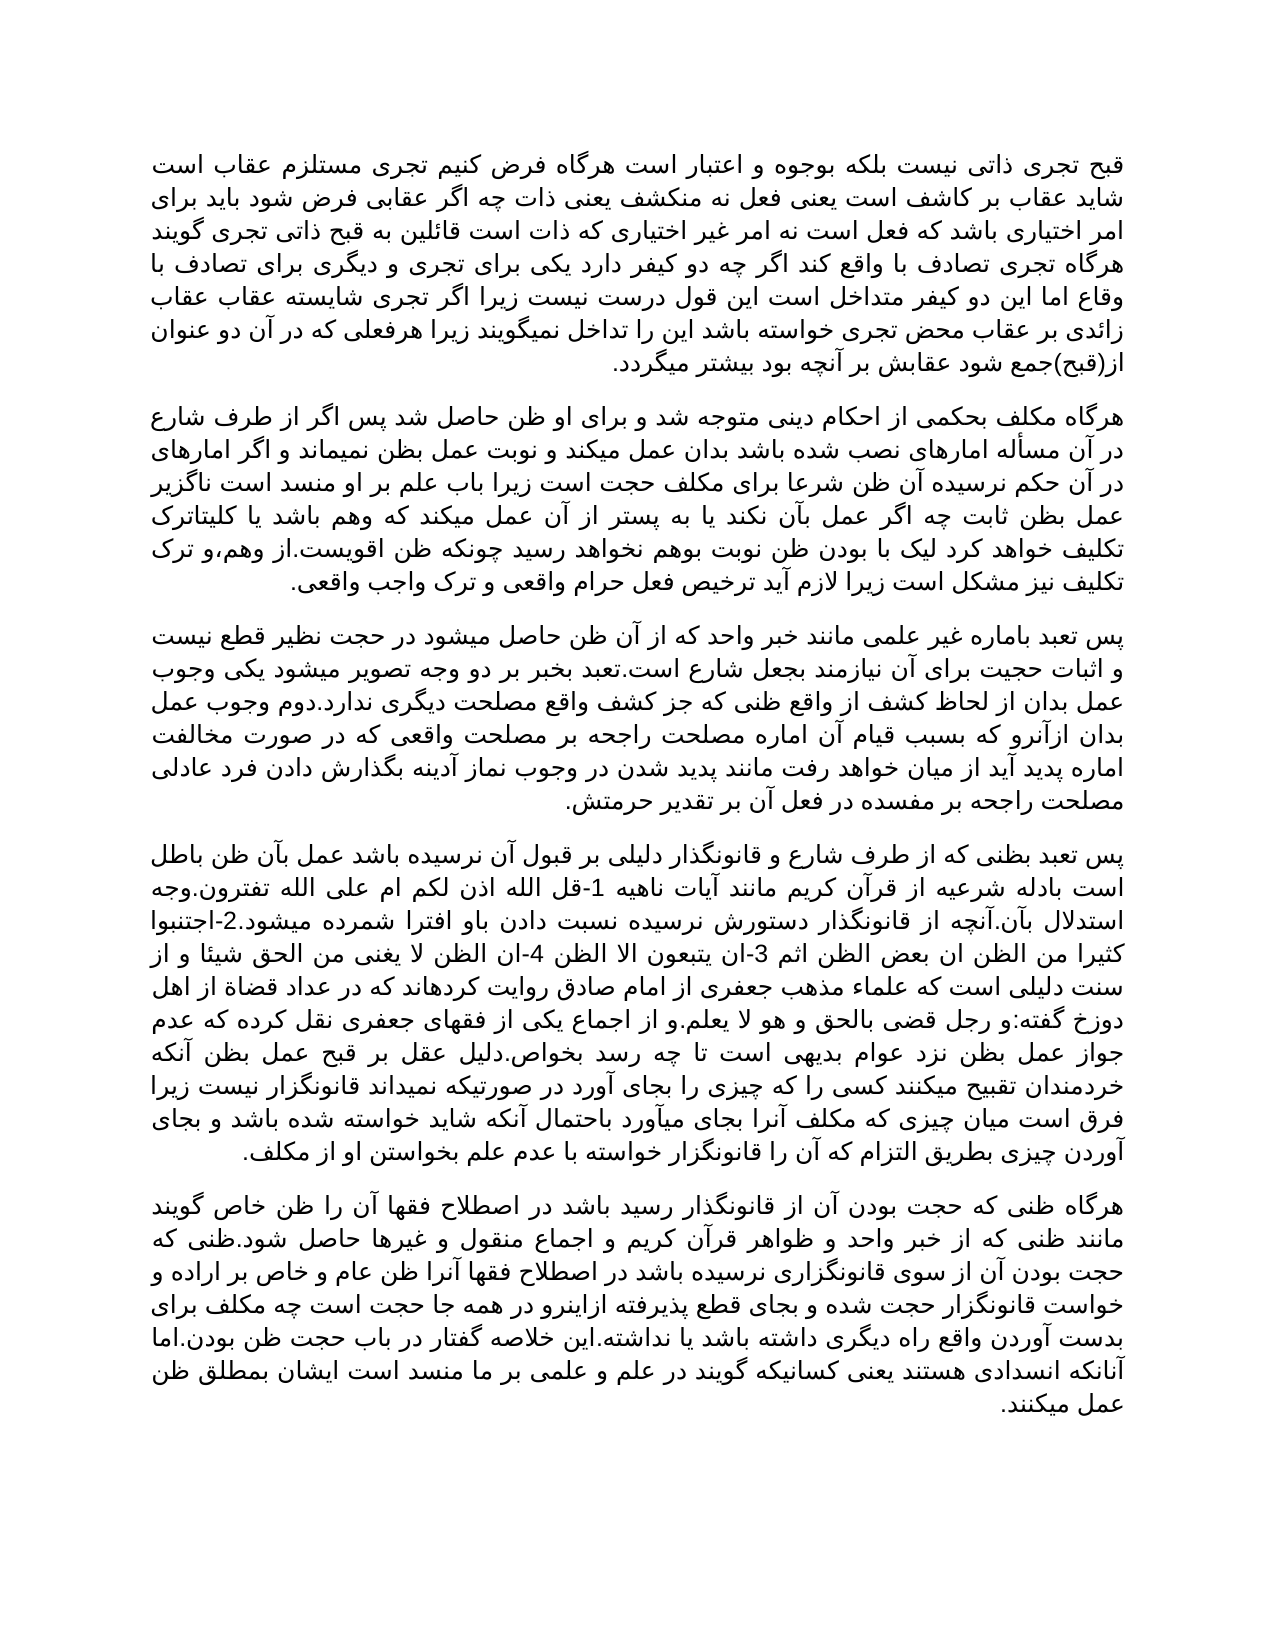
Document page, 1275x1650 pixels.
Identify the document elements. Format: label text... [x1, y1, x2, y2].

text قبح تجری ذاتی نیست بلکه بوجوه و اعتبار است هرگاه فرض کنیم تجری مستلزم‏ عقاب است شاید عقاب بر کاشف است یعنی فعل نه منکشف یعنی ذات چه اگر عقابی فرض شود باید برای امر اختیاری باشد که فعل است نه امر غیر اختیاری که ذات است قائلین به قبح ذاتی تجری‏ گویند هرگاه تجری تصادف با واقع کند اگر چه دو کیفر دارد یکی برای تجری و دیگری برای‏ تصادف با وقاع اما این دو کیفر متداخل است این قول درست نیست زیرا اگر تجری شایسته عقاب‏ عقاب زائدی بر عقاب محض تجری خواسته باشد این را تداخل نمیگویند زیرا هرفعلی که در آن‏ دو عنوان از(قبح)جمع شود عقابش بر آنچه بود بیشتر میگردد. [150, 150, 1125, 377]
text پس تعبد بظنی که از طرف شارع و قانون‏گذار دلیلی بر قبول آن نرسیده باشد عمل‏ بآن ظن باطل است بادله شرعیه از قرآن کریم مانند آیات ناهیه 1-قل الله اذن لکم ام علی الله‏ تفترون.وجه استدلال بآن.آنچه از قانونگذار دستورش نرسیده نسبت دادن باو افترا شمرده‏ میشود.2-اجتنبوا کثیرا من الظن ان بعض الظن اثم 3-ان یتبعون الا الظن 4-ان الظن لا یغنی‏ من الحق شیئا و از سنت دلیلی است که علماء مذهب جعفری از امام صادق روایت کرده‏اند که در عداد قضاة از اهل دوزخ گفته:و رجل قضی بالحق و هو لا یعلم.و از اجماع یکی از فقهای جعفری نقل کرده‏ که عدم جواز عمل بظن نزد عوام بدیهی است تا چه رسد بخواص.دلیل عقل بر قبح عمل بظن‏ آنکه خردمندان تقبیح میکنند کسی را که چیزی را بجای آورد در صورتیکه نمیداند قانونگزار نیست زیرا فرق است میان چیزی که مکلف آنرا بجای میآورد باحتمال آنکه شاید خواسته شده‏ باشد و بجای آوردن چیزی بطریق التزام که آن را قانونگزار خواسته با عدم علم بخواستن او از مکلف. [150, 840, 1125, 1166]
text هرگاه ظنی که حجت بودن آن از قانونگذار رسید باشد در اصطلاح فقها آن را ظن‏ خاص گویند مانند ظنی که از خبر واحد و ظواهر قرآن کریم و اجماع منقول و غیرها حاصل‏ شود.ظنی که حجت بودن آن از سوی قانونگزاری نرسیده باشد در اصطلاح فقها آنرا ظن عام و خاص بر اراده و خواست قانونگزار حجت شده و بجای قطع پذیرفته ازاین‏رو در همه جا حجت‏ است چه مکلف برای بدست آوردن واقع راه دیگری داشته باشد یا نداشته.این خلاصه گفتار در باب حجت ظن بودن.اما آنانکه انسدادی هستند یعنی کسانیکه گویند در علم و علمی بر ما منسد است‏ ایشان بمطلق ظن عمل میکنند. [150, 1191, 1125, 1418]
text هرگاه مکلف بحکمی از احکام دینی متوجه شد و برای او ظن حاصل شد پس اگر از طرف شارع در آن مسأله اماره‏ای نصب شده باشد بدان عمل میکند و نوبت عمل بظن نمیماند و اگر اماره‏ای در آن حکم نرسیده آن ظن شرعا برای مکلف حجت است زیرا باب علم بر او منسد است ناگزیر عمل بظن ثابت چه اگر عمل بآن نکند یا به پستر از آن عمل میکند که وهم باشد یا کلیتاترک تکلیف خواهد کرد لیک با بودن ظن نوبت بوهم نخواهد رسید چونکه ظن اقویست.از وهم،و ترک تکلیف نیز مشکل است زیرا لازم آید ترخیص فعل حرام واقعی و ترک واجب واقعی. [150, 402, 1125, 596]
text پس تعبد باماره غیر علمی مانند خبر واحد که از آن ظن حاصل میشود در حجت نظیر قطع نیست‏ و اثبات حجیت برای آن نیازمند بجعل شارع است.تعبد بخبر بر دو وجه تصویر میشود یکی‏ وجوب عمل بدان از لحاظ کشف از واقع ظنی که جز کشف واقع مصلحت دیگری ندارد.دوم‏ وجوب عمل بدان ازآن‏رو که بسبب قیام آن اماره مصلحت راجحه بر مصلحت واقعی که در صورت‏ مخالفت اماره پدید آید از میان خواهد رفت مانند پدید شدن در وجوب نماز آدینه بگذارش دادن‏ فرد عادلی مصلحت راجحه بر مفسده در فعل آن بر تقدیر حرمتش. [150, 621, 1125, 815]
